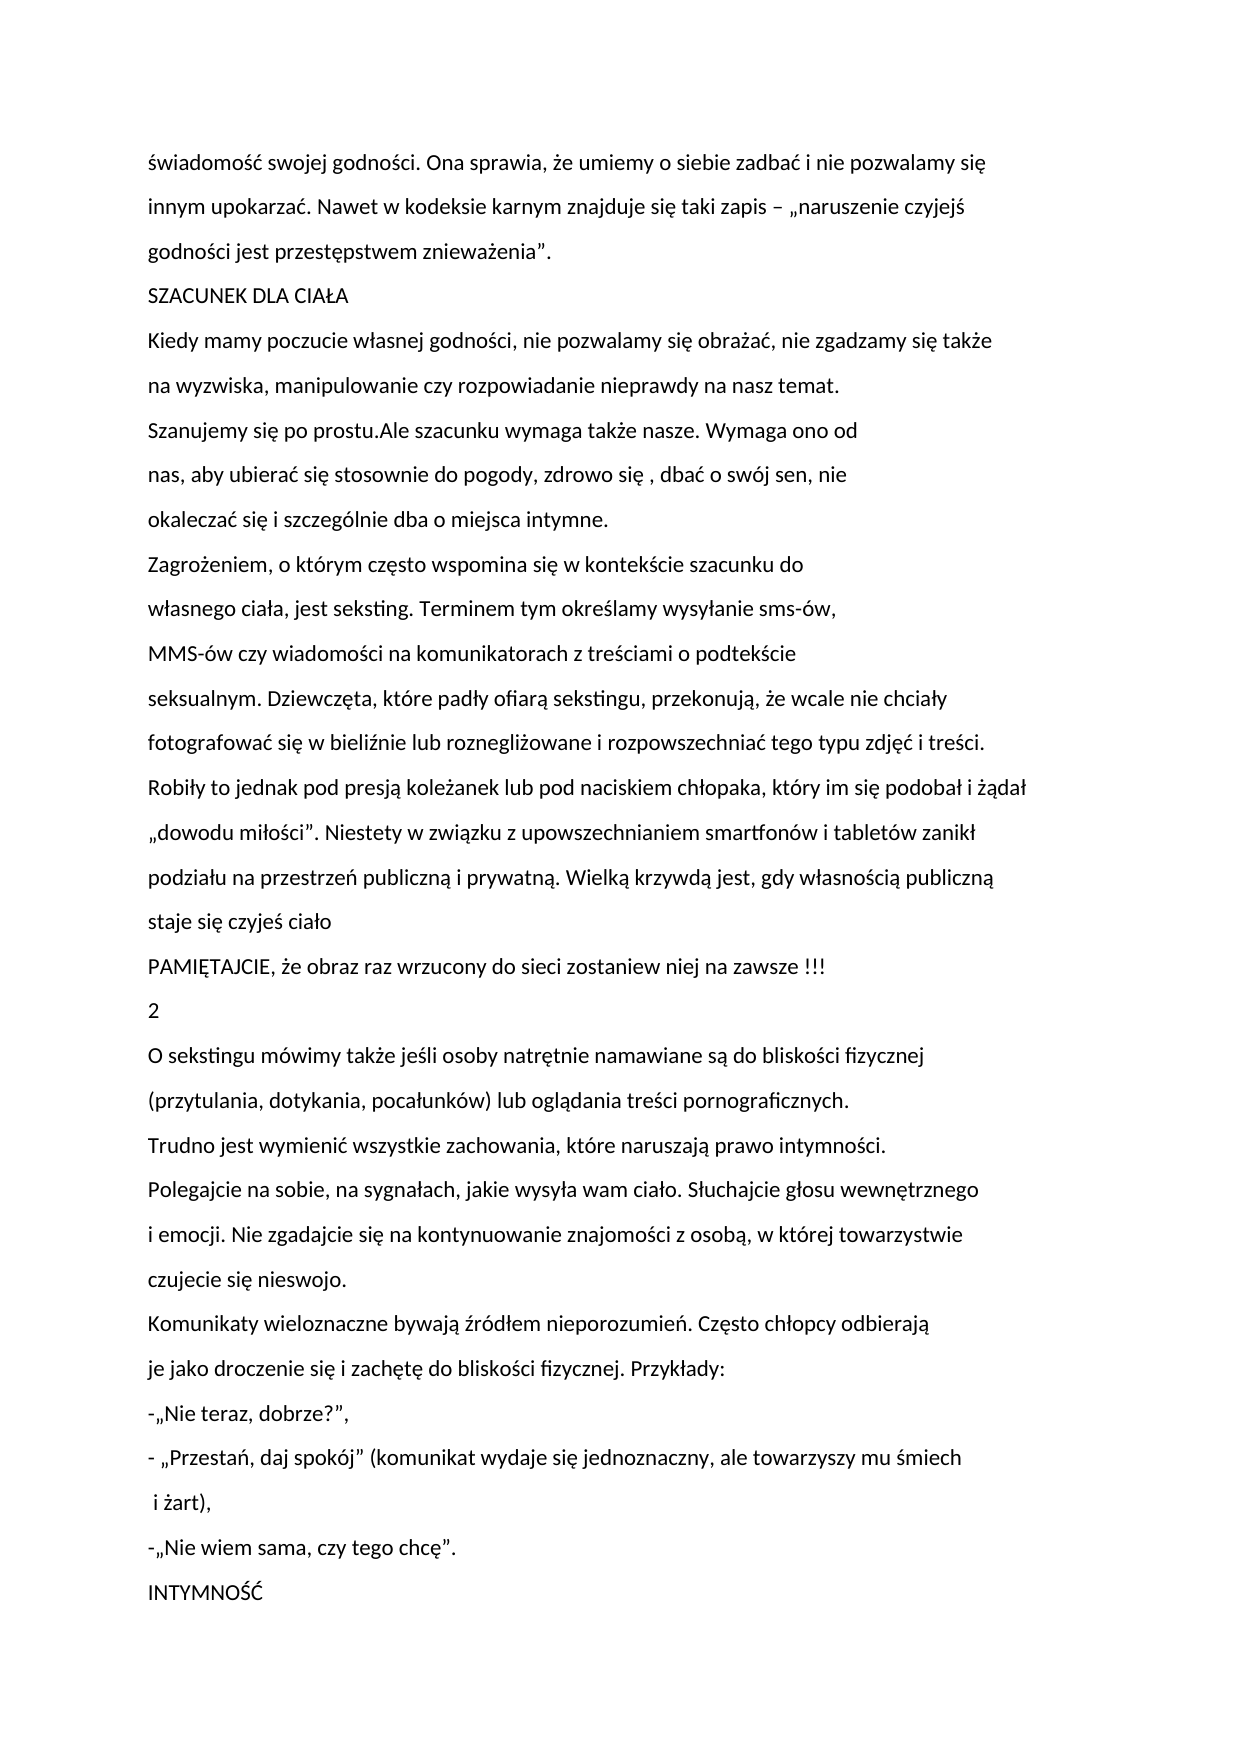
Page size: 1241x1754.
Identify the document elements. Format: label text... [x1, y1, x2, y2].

text i emocji. Nie zgadajcie się na kontynuowanie znajomości z osobą, w której towarzystwie [148, 1220, 1093, 1248]
text i żart), [148, 1488, 1093, 1516]
text seksualnym. Dziewczęta, które padły ofiarą sekstingu, przekonują, że wcale nie chciały [148, 684, 1093, 712]
text Kiedy mamy poczucie własnej godności, nie pozwalamy się obrażać, nie zgadzamy się także [148, 326, 1093, 354]
text innym upokarzać. Nawet w kodeksie karnym znajduje się taki zapis – „naruszenie czyjejś [148, 192, 1093, 220]
text INTYMNOŚĆ [148, 1578, 1093, 1606]
text nas, aby ubierać się stosownie do pogody, zdrowo się , dbać o swój sen, nie [148, 460, 1093, 488]
text Zagrożeniem, o którym często wspomina się w kontekście szacunku do [148, 550, 1093, 578]
text (przytulania, dotykania, pocałunków) lub oglądania treści pornograficznych. [148, 1086, 1093, 1114]
text okaleczać się i szczególnie dba o miejsca intymne. [148, 505, 1093, 533]
text czujecie się nieswojo. [148, 1265, 1093, 1293]
text świadomość swojej godności. Ona sprawia, że umiemy o siebie zadbać i nie pozwalamy się [148, 148, 1093, 176]
text staje się czyjeś ciało [148, 907, 1093, 935]
text -„Nie teraz, dobrze?”, [148, 1399, 1093, 1427]
text na wyzwiska, manipulowanie czy rozpowiadanie nieprawdy na nasz temat. [148, 371, 1093, 399]
text Trudno jest wymienić wszystkie zachowania, które naruszają prawo intymności. [148, 1131, 1093, 1159]
text Polegajcie na sobie, na sygnałach, jakie wysyła wam ciało. Słuchajcie głosu wewnętrznego [148, 1175, 1093, 1203]
text PAMIĘTAJCIE, że obraz raz wrzucony do sieci zostaniew niej na zawsze !!! [148, 952, 1093, 980]
text godności jest przestępstwem znieważenia”. [148, 237, 1093, 265]
text - „Przestań, daj spokój” (komunikat wydaje się jednoznaczny, ale towarzyszy mu śmiech [148, 1443, 1093, 1472]
text Komunikaty wieloznaczne bywają źródłem nieporozumień. Często chłopcy odbierają [148, 1309, 1093, 1337]
text fotografować się w bieliźnie lub roznegliżowane i rozpowszechniać tego typu zdjęć i treści. [148, 728, 1093, 757]
text MMS-ów czy wiadomości na komunikatorach z treściami o podtekście [148, 639, 1093, 667]
text 2 [148, 997, 1093, 1025]
text O sekstingu mówimy także jeśli osoby natrętnie namawiane są do bliskości fizycznej [148, 1041, 1093, 1069]
text SZACUNEK DLA CIAŁA [148, 282, 1093, 310]
text je jako droczenie się i zachętę do bliskości fizycznej. Przykłady: [148, 1354, 1093, 1382]
text Robiły to jednak pod presją koleżanek lub pod naciskiem chłopaka, który im się podobał i żądał [148, 773, 1093, 801]
text -„Nie wiem sama, czy tego chcę”. [148, 1533, 1093, 1561]
text własnego ciała, jest seksting. Terminem tym określamy wysyłanie sms-ów, [148, 594, 1093, 622]
text podziału na przestrzeń publiczną i prywatną. Wielką krzywdą jest, gdy własnością publiczną [148, 863, 1093, 891]
text Szanujemy się po prostu.Ale szacunku wymaga także nasze. Wymaga ono od [148, 416, 1093, 444]
text „dowodu miłości”. Niestety w związku z upowszechnianiem smartfonów i tabletów zanikł [148, 818, 1093, 846]
